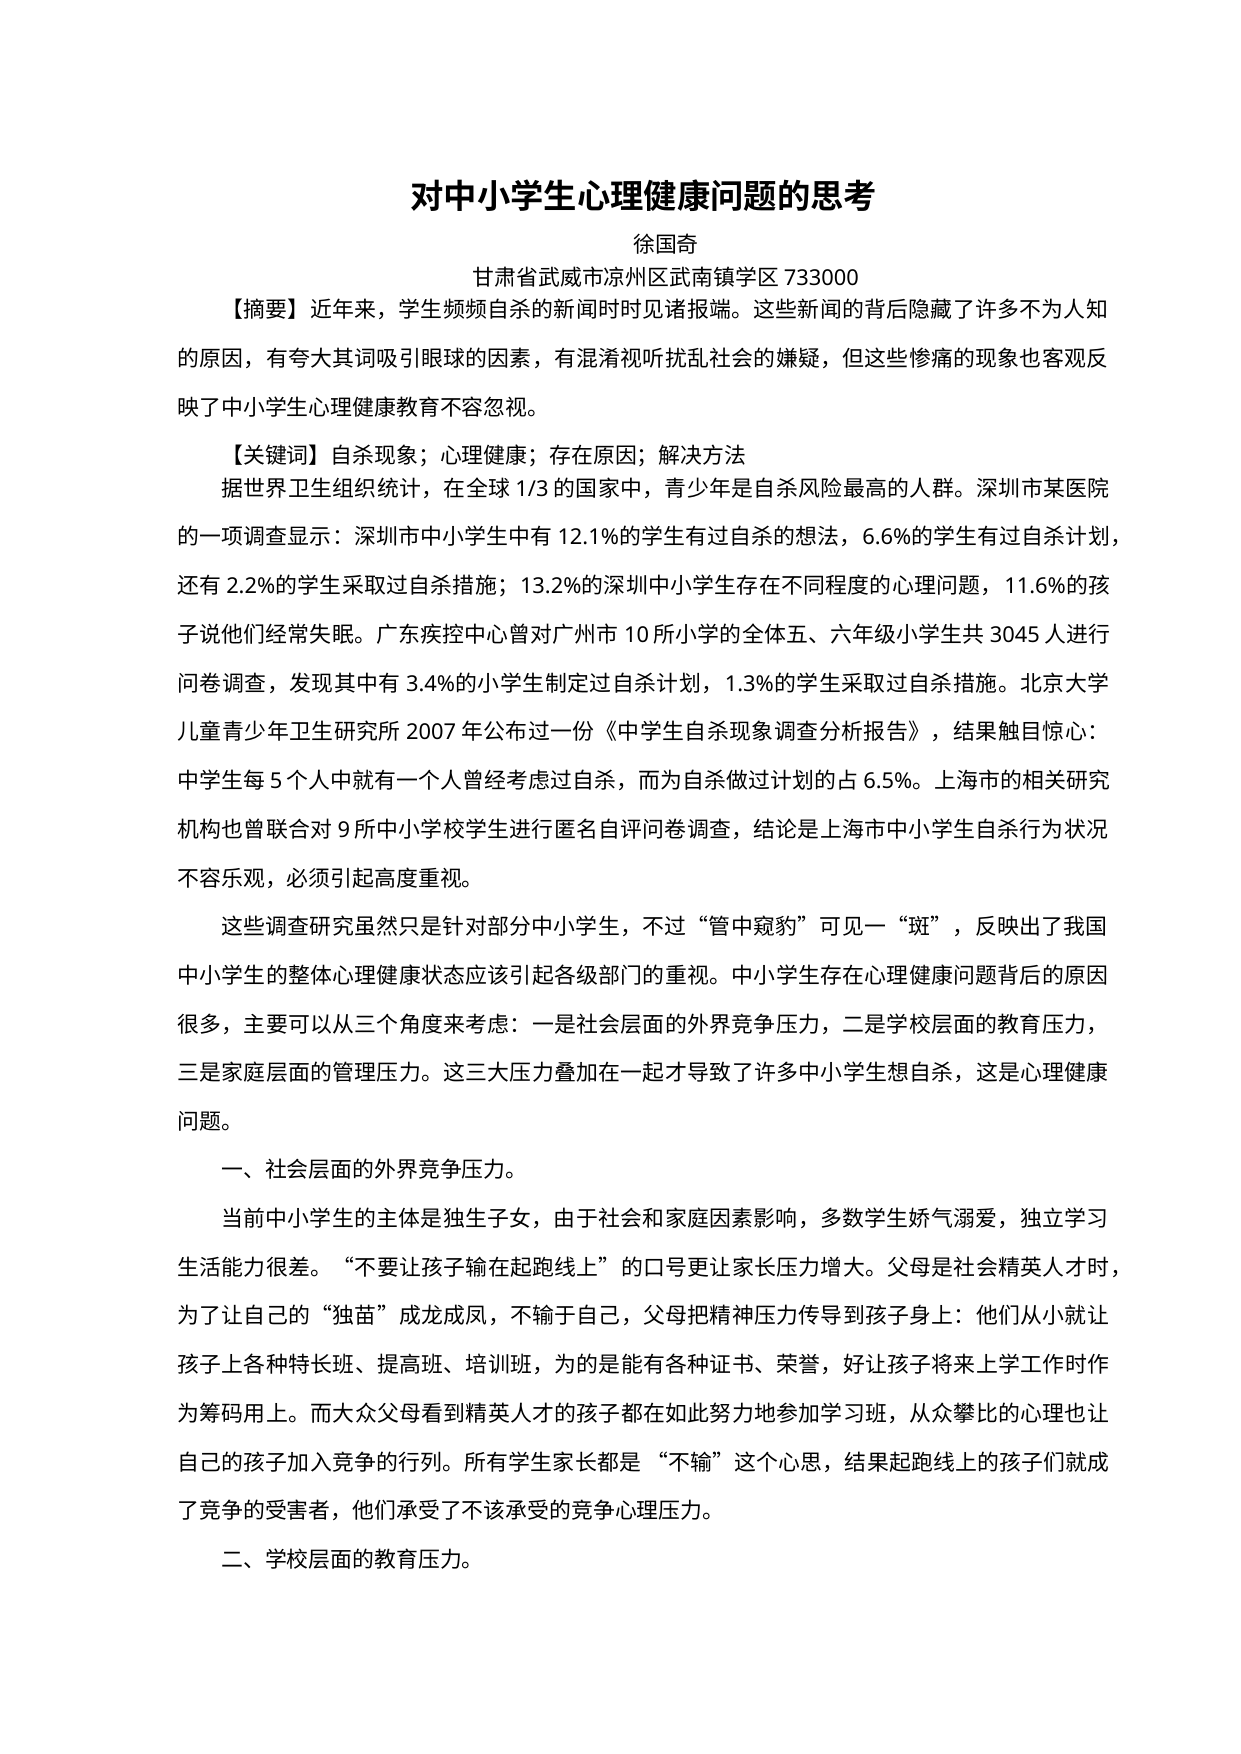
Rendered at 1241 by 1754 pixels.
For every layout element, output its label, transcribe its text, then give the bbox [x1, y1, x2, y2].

text 【关键词】自杀现象；心理健康；存在原因；解决方法 [177, 438, 1110, 470]
text 据世界卫生组织统计，在全球1/3的国家中，青少年是自杀风险最高的人群。深圳市某医院的一项调查显示：深圳市中小学生中有12.1%的学生有过自杀的想法，6.6%的学生有过自杀计划，还有2.2%的学生采取过自杀措施；13.2%的深圳中小学生存在不同程度的心理问题，11.6%的孩子说他们经常失眠。广东疾控中心曾对广州市10所小学的全体五、六年级小学生共3045人进行问卷调查，发现其中有3.4%的小学生制定过自杀计划，1.3%的学生采取过自杀措施。北京大学儿童青少年卫生研究所2007年公布过一份《中学生自杀现象调查分析报告》，结果触目惊心：中学生每5个人中就有一个人曾经考虑过自杀，而为自杀做过计划的占6.5%。上海市的相关研究机构也曾联合对9所中小学校学生进行匿名自评问卷调查，结论是上海市中小学生自杀行为状况不容乐观，必须引起高度重视。 [177, 470, 1110, 893]
text 当前中小学生的主体是独生子女，由于社会和家庭因素影响，多数学生娇气溺爱，独立学习生活能力很差。“不要让孩子输在起跑线上”的口号更让家长压力增大。父母是社会精英人才时，为了让自己的“独苗”成龙成凤，不输于自己，父母把精神压力传导到孩子身上：他们从小就让孩子上各种特长班、提高班、培训班，为的是能有各种证书、荣誉，好让孩子将来上学工作时作为筹码用上。而大众父母看到精英人才的孩子都在如此努力地参加学习班，从众攀比的心理也让自己的孩子加入竞争的行列。所有学生家长都是 “不输”这个心思，结果起跑线上的孩子们就成了竞争的受害者，他们承受了不该承受的竞争心理压力。 [177, 1200, 1110, 1525]
text 一、社会层面的外界竞争压力。 [177, 1152, 1110, 1184]
text 徐国奇 [177, 227, 1110, 259]
text 对中小学生心理健康问题的思考 [177, 162, 1110, 227]
text 甘肃省武威市凉州区武南镇学区 733000 [177, 259, 1110, 292]
text 二、学校层面的教育压力。 [177, 1541, 1110, 1574]
text 【摘要】近年来，学生频频自杀的新闻时时见诸报端。这些新闻的背后隐藏了许多不为人知的原因，有夸大其词吸引眼球的因素，有混淆视听扰乱社会的嫌疑，但这些惨痛的现象也客观反映了中小学生心理健康教育不容忽视。 [177, 292, 1110, 422]
text 这些调查研究虽然只是针对部分中小学生，不过“管中窥豹”可见一“斑”，反映出了我国中小学生的整体心理健康状态应该引起各级部门的重视。中小学生存在心理健康问题背后的原因很多，主要可以从三个角度来考虑：一是社会层面的外界竞争压力，二是学校层面的教育压力，三是家庭层面的管理压力。这三大压力叠加在一起才导致了许多中小学生想自杀，这是心理健康问题。 [177, 909, 1110, 1136]
